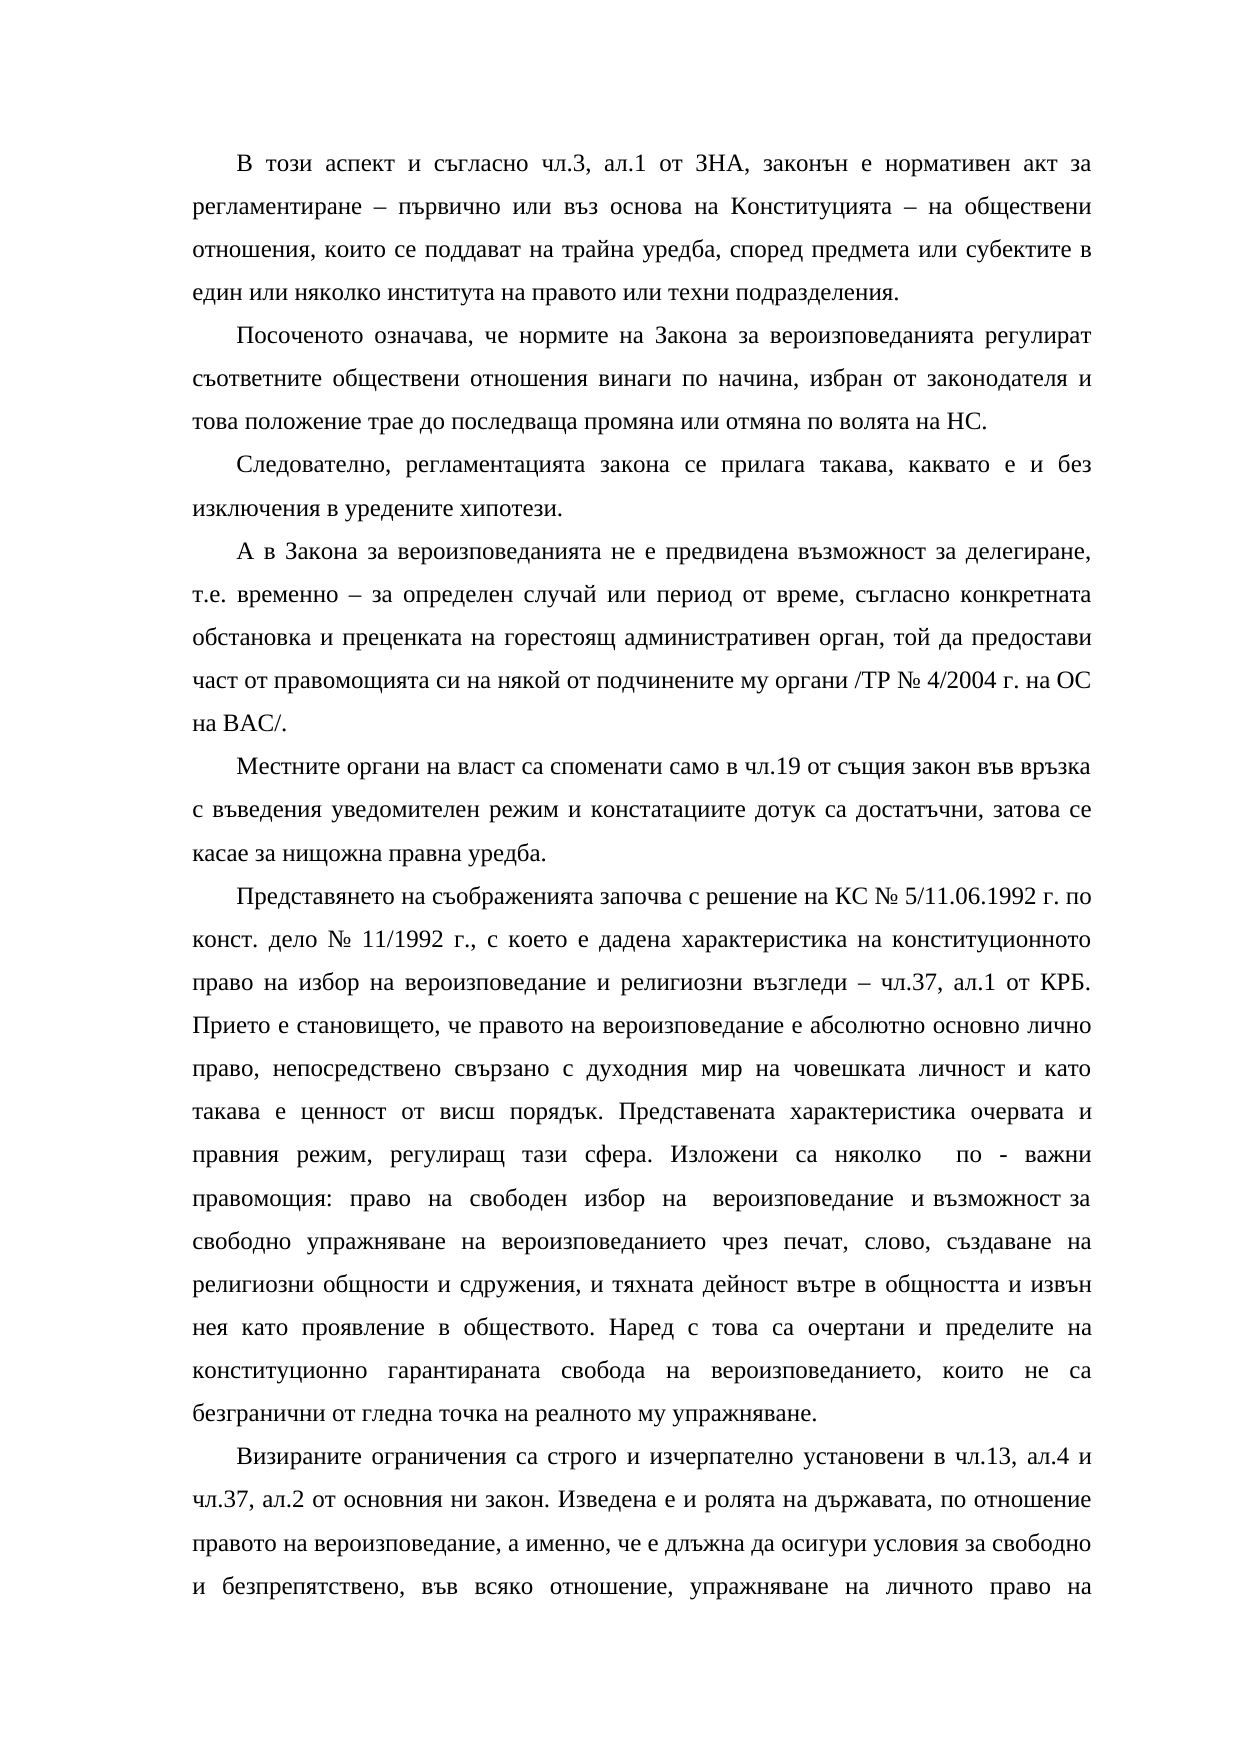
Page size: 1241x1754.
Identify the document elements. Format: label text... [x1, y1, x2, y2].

text Посоченото означава, че нормите на Закона за вероизповеданията регулират съответните обществени отношения винаги по начина, избран от законодателя и това положение трае до последваща промяна или отмяна по волята на НС. [192, 320, 1093, 435]
text В този аспект и съгласно чл.3, ал.1 от ЗНА, законън е нормативен акт за регламентиране – първично или въз основа на Конституцията – на обществени отношения, които се поддават на трайна уредба, според предмета или субектите в един или няколко института на правото или техни подразделения. [192, 148, 1093, 306]
text Представянето на съображенията започва с решение на КС № 5/11.06.1992 г. по конст. дело № 11/1992 г., с което е дадена характеристика на конституционното право на избор на вероизповедание и религиозни възгледи – чл.37, ал.1 от КРБ. Прието е становището, че правото на вероизповедание е абсолютно основно лично право, непосредствено свързано с духодния мир на човешката личност и като такава е ценност от висш порядък. Представената характеристика очервата и правния режим, регулиращ тази сфера. Изложени са няколко по - важни правомощия: право на свободен избор на вероизповедание и възможност за свободно упражняване на вероизповеданието чрез печат, слово, създаване на религиозни общности и сдружения, и тяхната дейност вътре в общността и извън нея като проявление в обществото. Наред с това са очертани и пределите на конституционно гарантираната свобода на вероизповеданието, които не са безгранични от гледна точка на реалното му упражняване. [192, 881, 1093, 1427]
text А в Закона за вероизповеданията не е предвидена възможност за делегиране, т.е. временно – за определен случай или период от време, съгласно конкретната обстановка и преценката на горестоящ административен орган, той да предостави част от правомощията си на някой от подчинените му органи /ТР № 4/2004 г. на ОС на ВАС/. [192, 536, 1093, 737]
text Следователно, регламентацията закона се прилага такава, каквато е и без изключения в уредените хипотези. [192, 449, 1093, 521]
text Местните органи на власт са споменати само в чл.19 от същия закон във връзка с въведения уведомителен режим и констатациите дотук са достатъчни, затова се касае за нищожна правна уредба. [192, 751, 1093, 866]
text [192, 1441, 1093, 1599]
